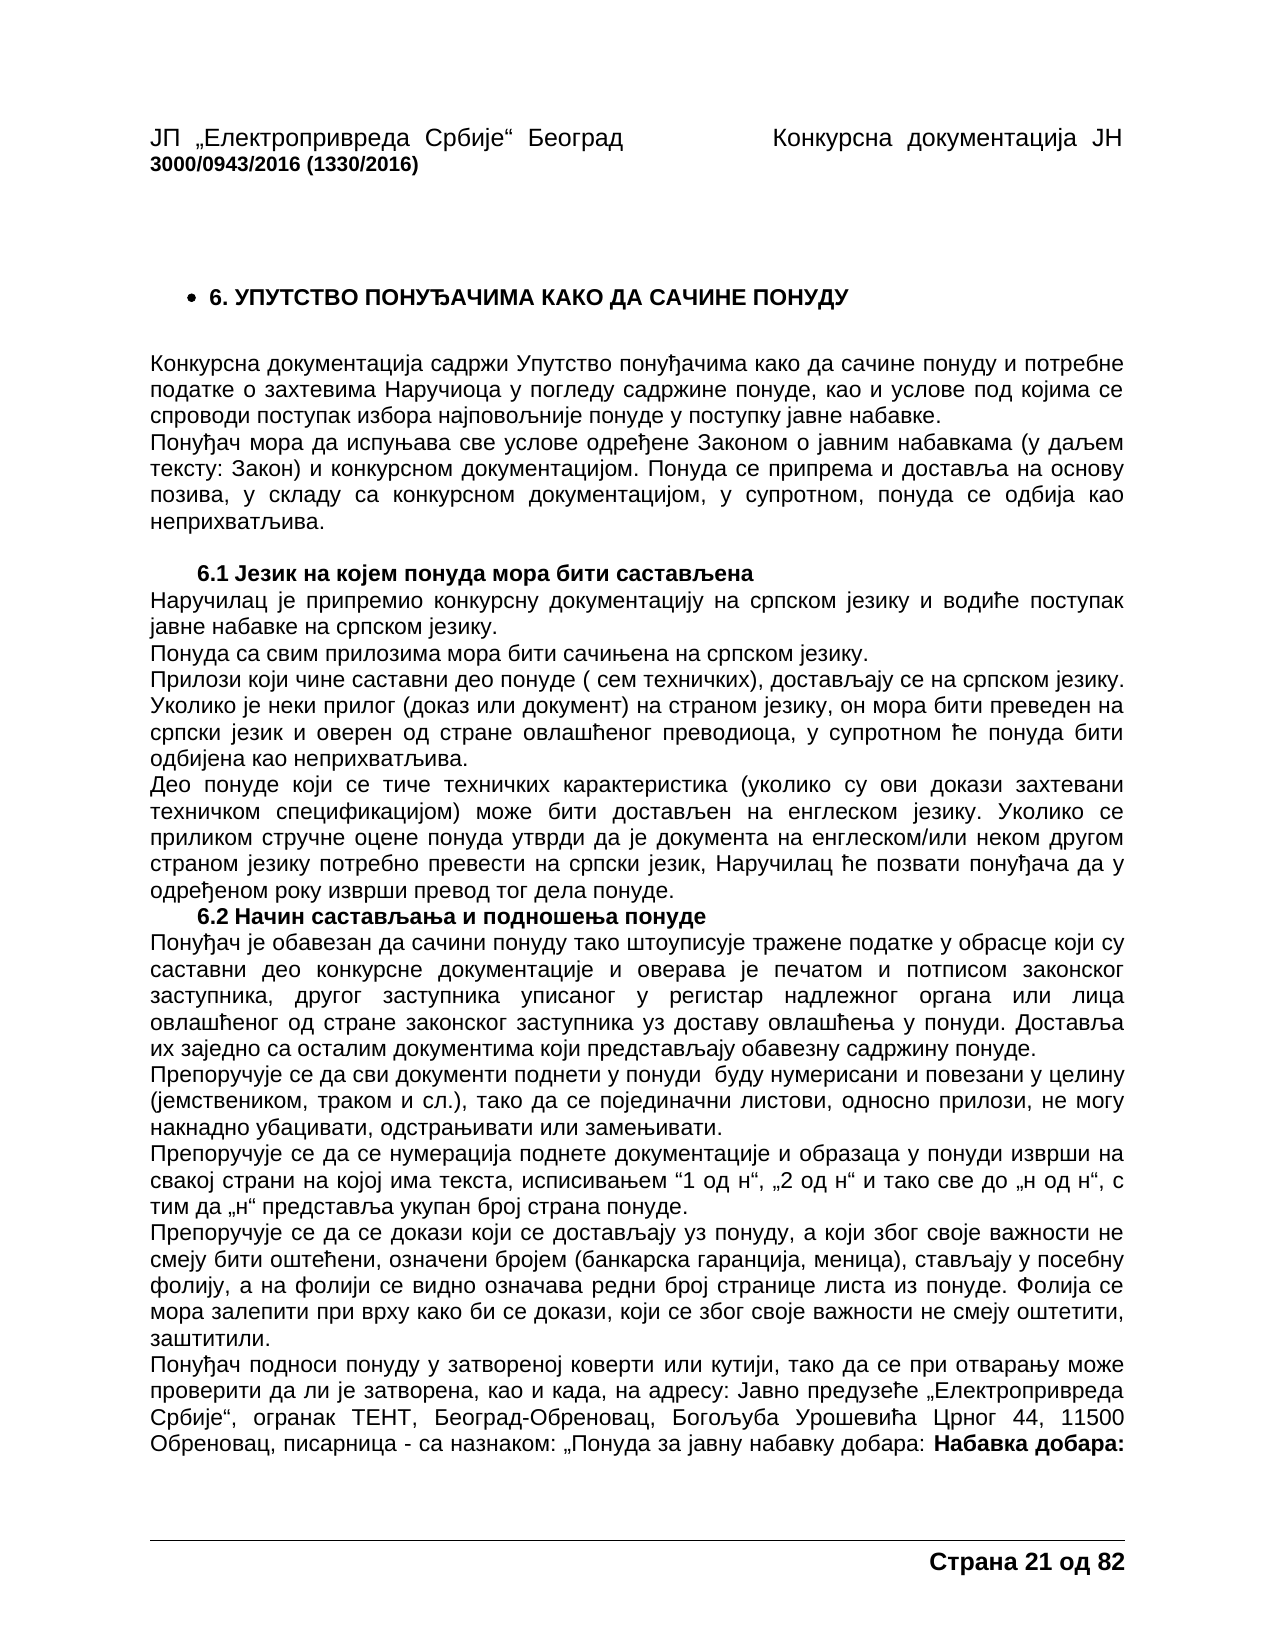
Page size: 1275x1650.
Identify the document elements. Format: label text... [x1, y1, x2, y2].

text Понуђач је обавезан да сачини понуду тако штоуписује тражене податке у обрасце који су саставни део конкурсне документације и оверава је печатом и потписом законског заступника, другог заступника уписаног у регистар надлежног органа или лица овлашћеног од стране законског заступника уз доставу овлашћења у понуди. Доставља их заједно са осталим документима који представљају обавезну садржину понуде. [150, 929, 1125, 1061]
text Наручилац је припремио конкурсну документацију на српском језику и водиће поступак јавне набавке на српском језику. [150, 587, 1125, 639]
text Део понуде који се тиче техничких карактеристика (уколико су ови докази захтевани техничком спецификацијом) може бити достављен на енглеском језику. Уколико се приликом стручне оцене понуда утврди да је документа на енглеском/или неком другом страном језику потребно превести на српски језик, Наручилац ће позвати понуђача да у одређеном року изврши превод тог дела понуде. [150, 771, 1125, 903]
text Конкурсна документација садржи Упутство понуђачима како да сачине понуду и потребне податке о захтевима Наручиоца у погледу садржине понуде, као и услове под којима се спроводи поступак избора најповољније понуде у поступку јавне набавке. [150, 349, 1125, 429]
list 6. УПУТСТВО ПОНУЂАЧИМА КАКО ДА САЧИНЕ ПОНУДУ [187, 284, 1125, 311]
text Препоручује се да се нумерација поднете документације и образаца у понуди изврши на свакоj страни на којој има текста, исписивањем “1 од н“, „2 од н“ и тако све до „н од н“, с тим да „н“ представља укупан број страна понуде. [150, 1140, 1125, 1219]
text Препоручује се да се докази који се достављају уз понуду, а који због своје важности не смеју бити оштећени, означени бројем (банкарска гаранција, меница), стављају у посебну фолију, а на фолији се видно означава редни број странице листа из понуде. Фолија се мора залепити при врху како би се докази, који се због своје важности не смеју оштетити, заштитили. [150, 1219, 1125, 1351]
text Препоручује се да сви документи поднети у понуди буду нумерисани и повезани у целину (јемствеником, траком и сл.), тако да се појединачни листови, односно прилози, не могу накнадно убацивати, одстрањивати или замењивати. [150, 1061, 1125, 1140]
list Језик на којем понуда мора бити састављена [197, 560, 1125, 587]
text Понуда са свим прилозима мора бити сачињена на српском језику. [150, 639, 1125, 666]
text Прилози који чине саставни део понуде ( сем техничких), достављају се на српском језику. Уколико је неки прилог (доказ или документ) на страном језику, он мора бити преведен на српски језик и оверен од стране овлашћеног преводиоца, у супротном ће понуда бити одбијена као неприхватљива. [150, 666, 1125, 771]
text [150, 1351, 1125, 1456]
text Понуђач мора да испуњава све услове одређене Законом о јавним набавкама (у даљем тексту: Закон) и конкурсном документацијом. Понуда се припрема и доставља на основу позива, у складу са конкурсном документацијом, у супротном, понуда се одбија као неприхватљива. [150, 429, 1125, 534]
list Начин састављања и подношења понуде [197, 903, 1125, 929]
